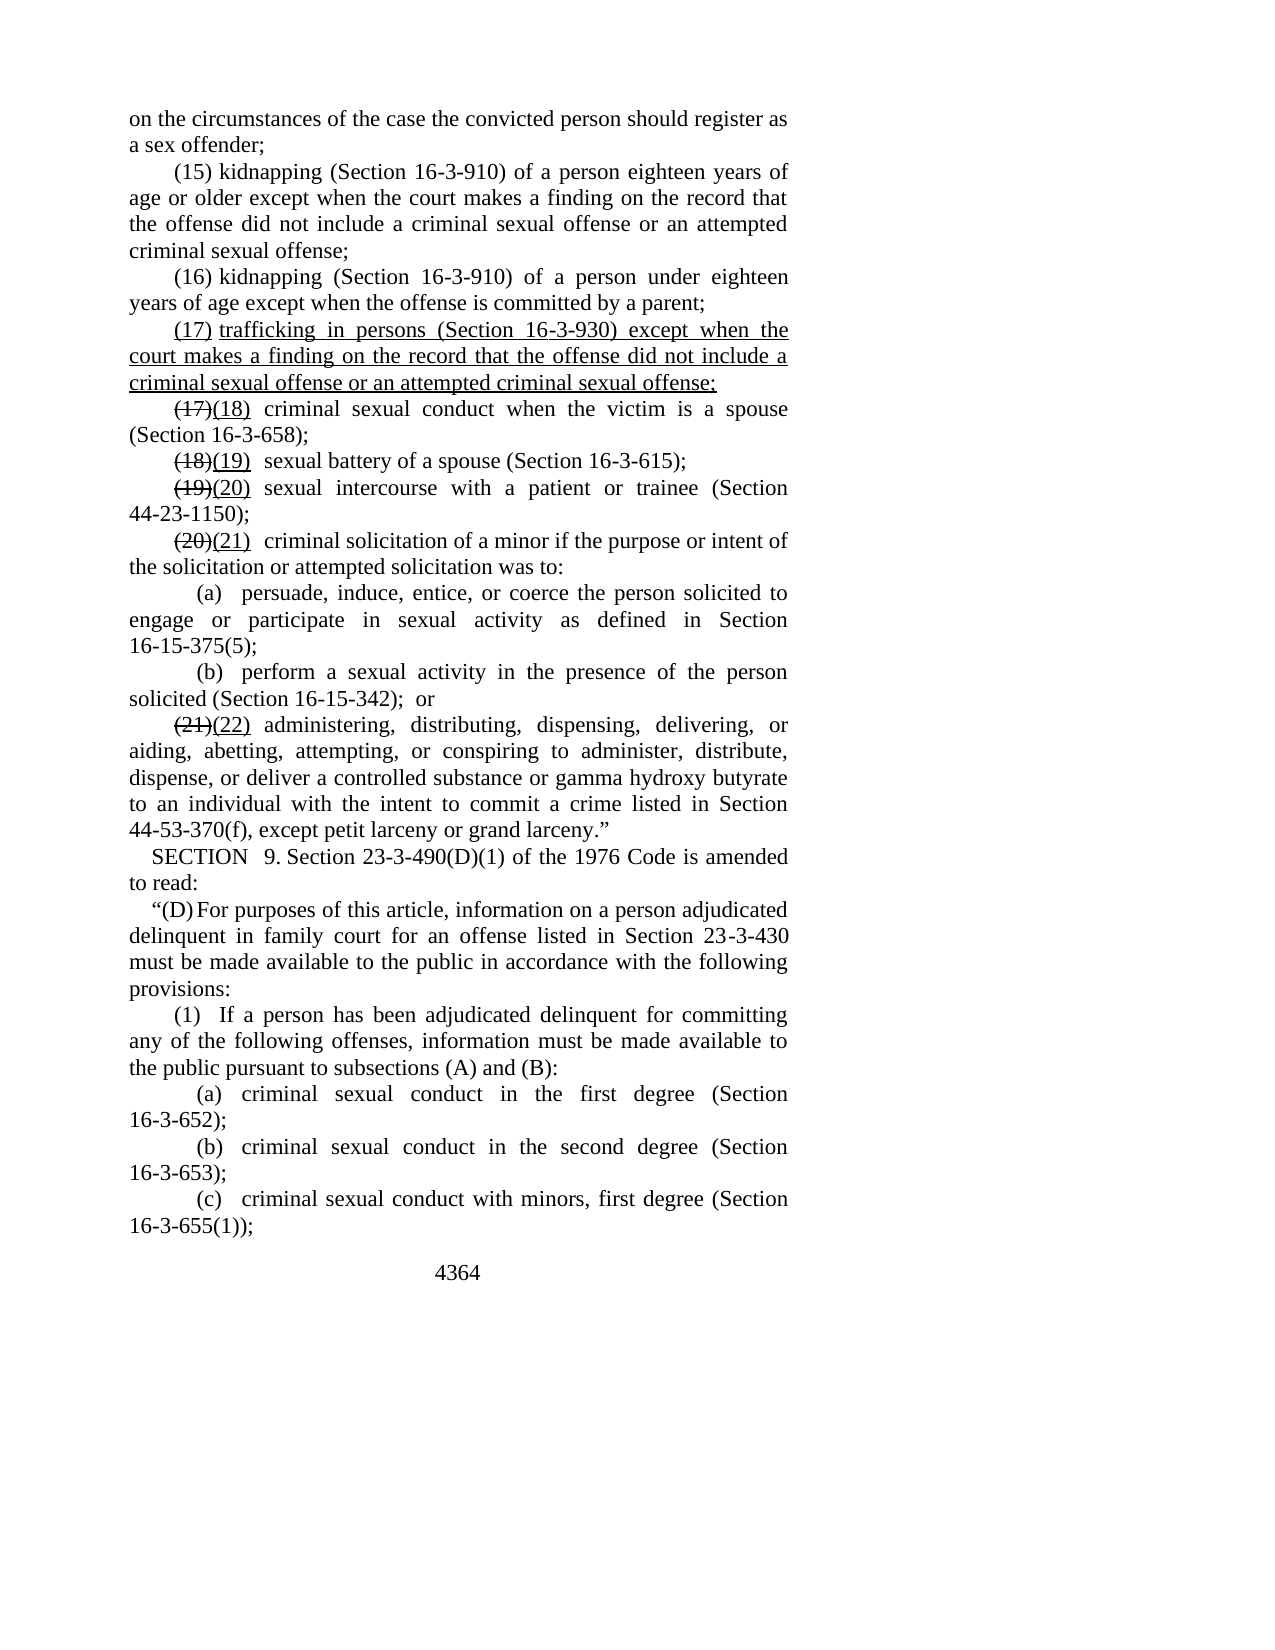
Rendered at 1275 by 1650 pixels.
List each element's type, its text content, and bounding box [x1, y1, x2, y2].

text (19)(20) sexual intercourse with a patient or trainee (Section 44-23-1150); [129, 474, 789, 527]
text (a) persuade, induce, entice, or coerce the person solicited to engage or participate in sexual activity as defined in Section 16-15-375(5); [129, 579, 789, 658]
text (21)(22) administering, distributing, dispensing, delivering, or aiding, abetting, attempting, or conspiring to administer, distribute, dispense, or deliver a controlled substance or gamma hydroxy butyrate to an individual with the intent to commit a crime listed in Section 44-53-370(f), except petit larceny or grand larceny.” [129, 711, 789, 843]
text (15) kidnapping (Section 16-3-910) of a person eighteen years of age or older except when the court makes a finding on the record that the offense did not include a criminal sexual offense or an attempted criminal sexual offense; [129, 158, 789, 263]
text (b) perform a sexual activity in the presence of the person solicited (Section 16-15-342); or [129, 658, 789, 711]
text (1) If a person has been adjudicated delinquent for committing any of the following offenses, information must be made available to the public pursuant to subsections (A) and (B): [129, 1001, 789, 1080]
text (17)(18) criminal sexual conduct when the victim is a spouse (Section 16-3-658); [129, 395, 789, 448]
text (17) trafficking in persons (Section 16-3-930) except when the court makes a finding on the record that the offense did not include a criminal sexual offense or an attempted criminal sexual offense; [129, 316, 789, 395]
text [129, 105, 789, 158]
text (b) criminal sexual conduct in the second degree (Section 16-3-653); [129, 1133, 789, 1186]
text (16) kidnapping (Section 16-3-910) of a person under eighteen years of age except when the offense is committed by a parent; [129, 263, 789, 316]
text SECTION 9. Section 23-3-490(D)(1) of the 1976 Code is amended to read: [129, 843, 789, 896]
text (a) criminal sexual conduct in the first degree (Section 16-3-652); [129, 1080, 789, 1133]
text (c) criminal sexual conduct with minors, first degree (Section 16-3-655(1)); [129, 1186, 789, 1238]
text (20)(21) criminal solicitation of a minor if the purpose or intent of the solicitation or attempted solicitation was to: [129, 527, 789, 579]
text “(D) For purposes of this article, information on a person adjudicated delinquent in family court for an offense listed in Section 23-3-430 must be made available to the public in accordance with the following provisions: [129, 896, 789, 1001]
text (18)(19) sexual battery of a spouse (Section 16-3-615); [129, 448, 789, 474]
